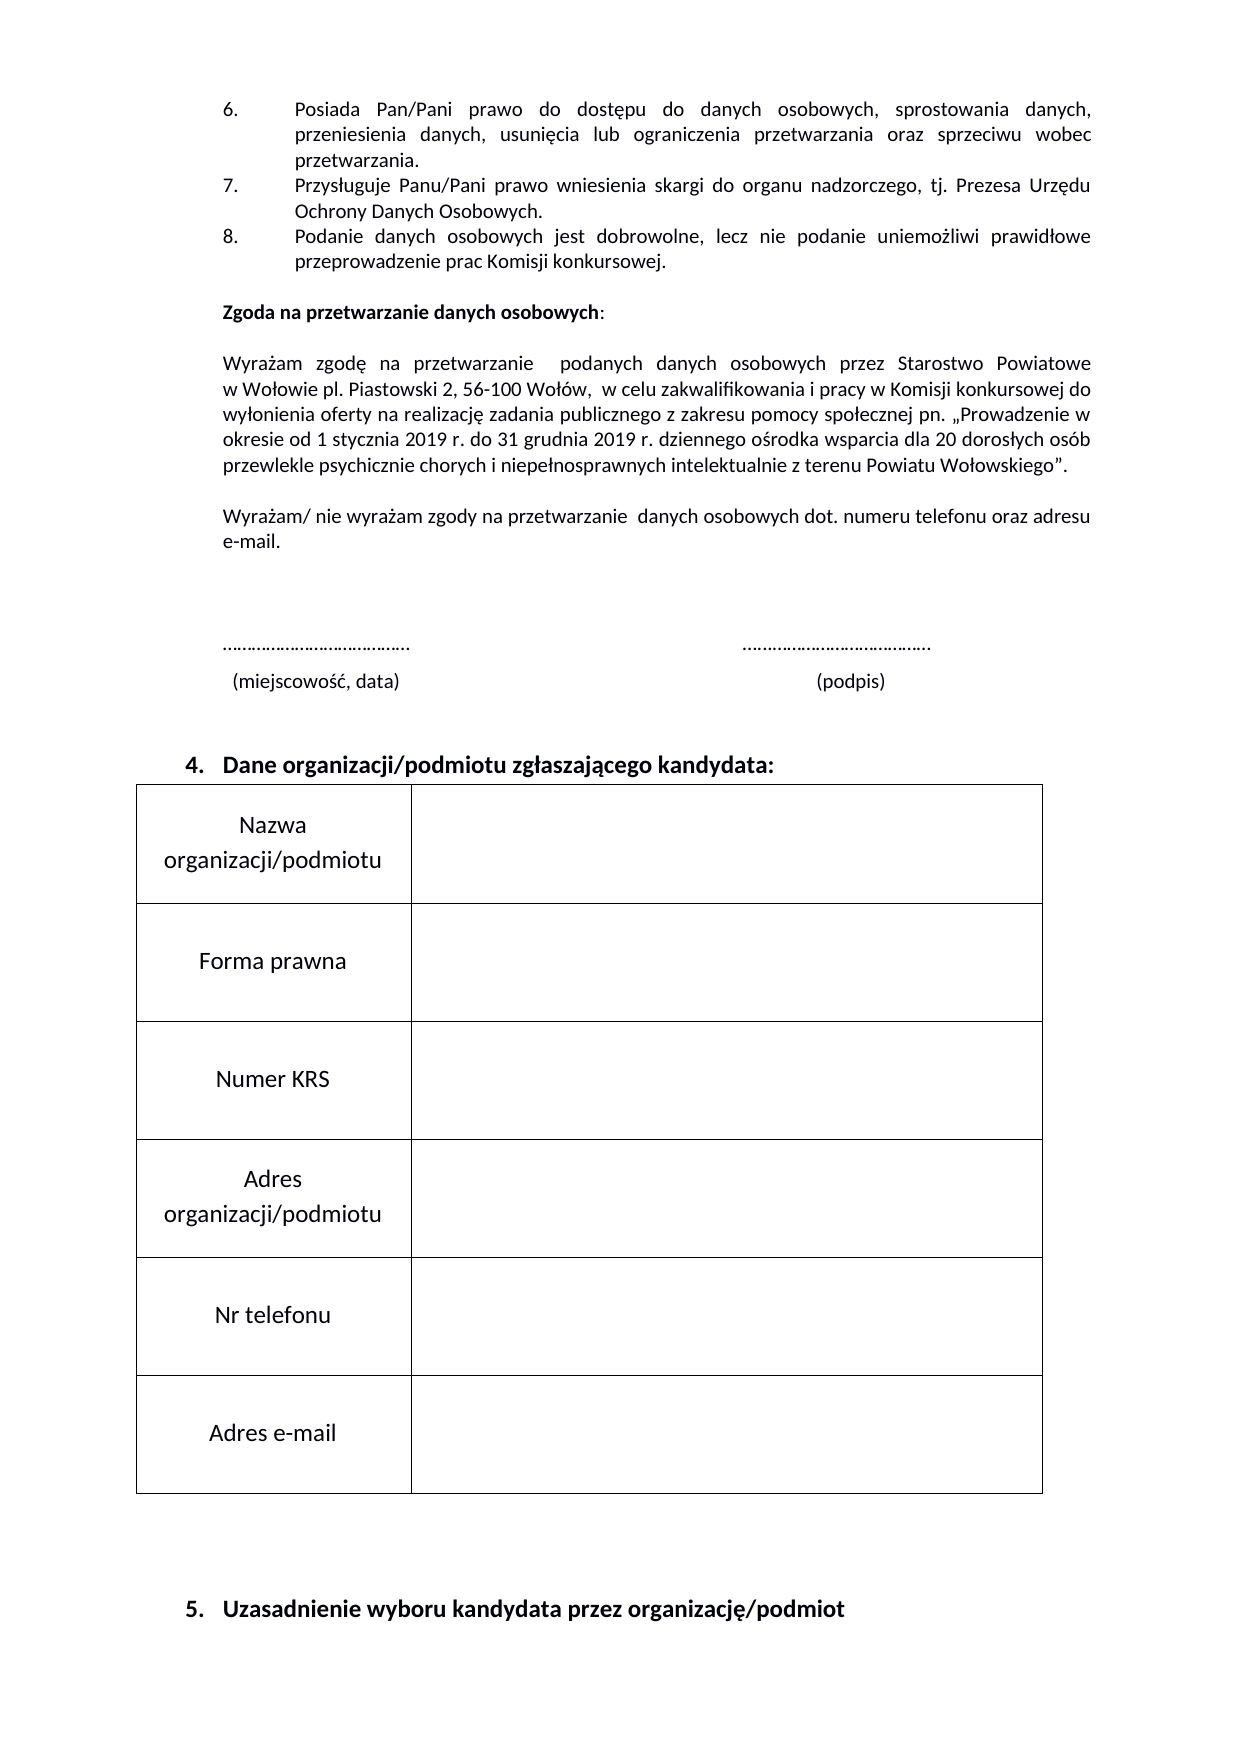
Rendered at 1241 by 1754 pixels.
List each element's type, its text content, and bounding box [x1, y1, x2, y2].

list Uzasadnienie wyboru kandydata przez organizację/podmiot [185, 1593, 1092, 1624]
table_cell [412, 1140, 1042, 1257]
table_cell [412, 1022, 1042, 1139]
table_cell Forma prawna [137, 904, 411, 1021]
text Wyrażam/ nie wyrażam zgody na przetwarzanie danych osobowych dot. numeru telefonu oraz adresu e-mail. [223, 503, 1092, 554]
table_cell Numer KRS [137, 1022, 411, 1139]
text 6. Posiada Pan/Pani prawo do dostępu do danych osobowych, sprostowania danych, przeniesienia danych, usunięcia lub ograniczenia przetwarzania oraz sprzeciwu wobec przetwarzania. [223, 96, 1092, 172]
table_cell [412, 1258, 1042, 1375]
table_cell Nr telefonu [137, 1258, 411, 1375]
table_cell [412, 1376, 1042, 1493]
list Dane organizacji/podmiotu zgłaszającego kandydata: [185, 749, 1092, 780]
table_cell Adres organizacji/podmiotu [137, 1140, 411, 1257]
text ………………………………… …...…………………………… [223, 630, 1092, 655]
table_header [412, 785, 1042, 902]
table_cell [412, 904, 1042, 1021]
table_cell Adres e-mail [137, 1376, 411, 1493]
text Wyrażam zgodę na przetwarzanie podanych danych osobowych przez Starostwo Powiatowe w Wołowie pl. Piastowski 2, 56-100 Wołów, w celu zakwalifikowania i pracy w Komisji konkursowej do wyłonienia oferty na realizację zadania publicznego z zakresu pomocy społecznej pn. „Prowadzenie w okresie od 1 stycznia 2019 r. do 31 grudnia 2019 r. dziennego ośrodka wsparcia dla 20 dorosłych osób przewlekle psychicznie chorych i niepełnosprawnych intelektualnie z terenu Powiatu Wołowskiego”. [223, 350, 1092, 477]
table_header Nazwa organizacji/podmiotu [137, 785, 411, 902]
text 8. Podanie danych osobowych jest dobrowolne, lecz nie podanie uniemożliwi prawidłowe przeprowadzenie prac Komisji konkursowej. [223, 223, 1092, 274]
text 7. Przysługuje Panu/Pani prawo wniesienia skargi do organu nadzorczego, tj. Prezesa Urzędu Ochrony Danych Osobowych. [223, 172, 1092, 223]
text Zgoda na przetwarzanie danych osobowych: [223, 299, 1092, 325]
text (miejscowość, data) (podpis) [223, 668, 1092, 693]
